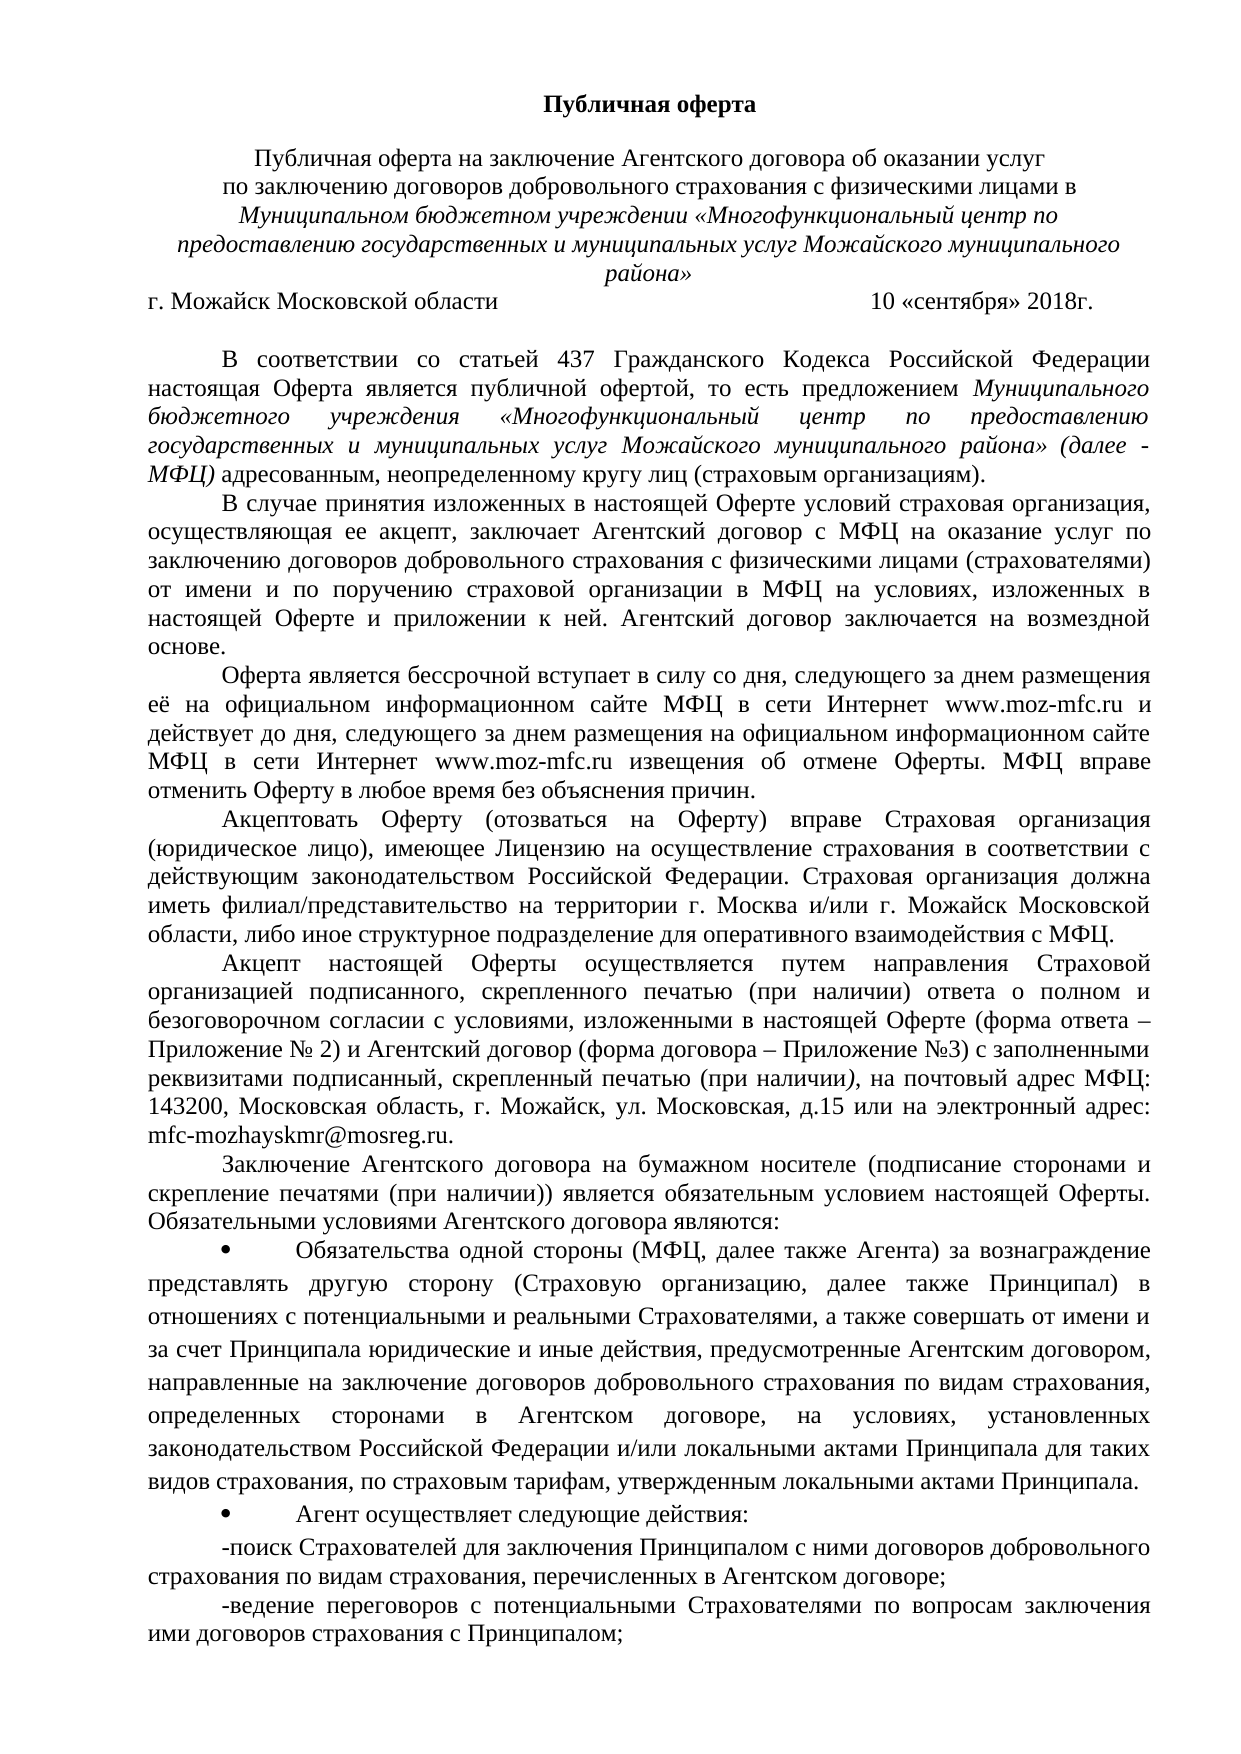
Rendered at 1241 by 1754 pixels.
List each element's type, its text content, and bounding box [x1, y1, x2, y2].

text Акцептовать Оферту (отозваться на Оферту) вправе Страховая организация (юридическое лицо), имеющее Лицензию на осуществление страхования в соответствии с действующим законодательством Российской Федерации. Страховая организация должна иметь филиал/представительство на территории г. Москва и/или г. Можайск Московской области, либо иное структурное подразделение для оперативного взаимодействия с МФЦ. [148, 804, 1152, 948]
text В случае принятия изложенных в настоящей Оферте условий страховая организация, осуществляющая ее акцепт, заключает Агентский договор с МФЦ на оказание услуг по заключению договоров добровольного страхования с физическими лицами (страхователями) от имени и по поручению страховой организации в МФЦ на условиях, изложенных в настоящей Оферте и приложении к ней. Агентский договор заключается на возмездной основе. [148, 488, 1152, 660]
text по заключению договоров добровольного страхования с физическими лицами в Муниципальном бюджетном учреждении «Многофункциональный центр по предоставлению государственных и муниципальных услуг Можайского муниципального района» [148, 171, 1152, 286]
list -ведение переговоров с потенциальными Страхователями по вопросам заключения ими договоров страхования с Принципалом; [148, 1590, 1152, 1647]
text Акцепт настоящей Оферты осуществляется путем направления Страховой организацией подписанного, скрепленного печатью (при наличии) ответа о полном и безоговорочном согласии с условиями, изложенными в настоящей Оферте (форма ответа – Приложение № 2) и Агентский договор (форма договора – Приложение №3) с заполненными реквизитами подписанный, скрепленный печатью (при наличии), на почтовый адрес МФЦ: 143200, Московская область, г. Можайск, ул. Московская, д.15 или на электронный адрес: mfc-mozhayskmr@mosreg.ru. [148, 948, 1152, 1149]
list Агент осуществляет следующие действия: [148, 1499, 1152, 1528]
text Заключение Агентского договора на бумажном носителе (подписание сторонами и скрепление печатями (при наличии)) является обязательным условием настоящей Оферты. Обязательными условиями Агентского договора являются: [148, 1149, 1152, 1235]
text В соответствии со статьей 437 Гражданского Кодекса Российской Федерации настоящая Оферта является публичной офертой, то есть предложением Муниципального бюджетного учреждения «Многофункциональный центр по предоставлению государственных и муниципальных услуг Можайского муниципального района» (далее - МФЦ) адресованным, неопределенному кругу лиц (страховым организациям). [148, 344, 1152, 488]
list Обязательства одной стороны (МФЦ, далее также Агента) за вознаграждение представлять другую сторону (Страховую организацию, далее также Принципал) в отношениях с потенциальными и реальными Страхователями, а также совершать от имени и за счет Принципала юридические и иные действия, предусмотренные Агентским договором, направленные на заключение договоров добровольного страхования по видам страхования, определенных сторонами в Агентском договоре, на условиях, установленных законодательством Российской Федерации и/или локальными актами Принципала для таких видов страхования, по страховым тарифам, утвержденным локальными актами Принципала. [148, 1235, 1152, 1495]
text Публичная оферта на заключение Агентского договора об оказании услуг [148, 143, 1152, 171]
text Публичная оферта [148, 89, 1152, 117]
list -поиск Страхователей для заключения Принципалом с ними договоров добровольного страхования по видам страхования, перечисленных в Агентском договоре; [148, 1532, 1152, 1590]
text Оферта является бессрочной вступает в силу со дня, следующего за днем размещения её на официальном информационном сайте МФЦ в сети Интернет www.moz-mfc.ru и действует до дня, следующего за днем размещения на официальном информационном сайте МФЦ в сети Интернет www.moz-mfc.ru извещения об отмене Оферты. МФЦ вправе отменить Оферту в любое время без объяснения причин. [148, 660, 1152, 804]
text г. Можайск Московской области 10 «сентября» 2018г. [148, 286, 1152, 315]
